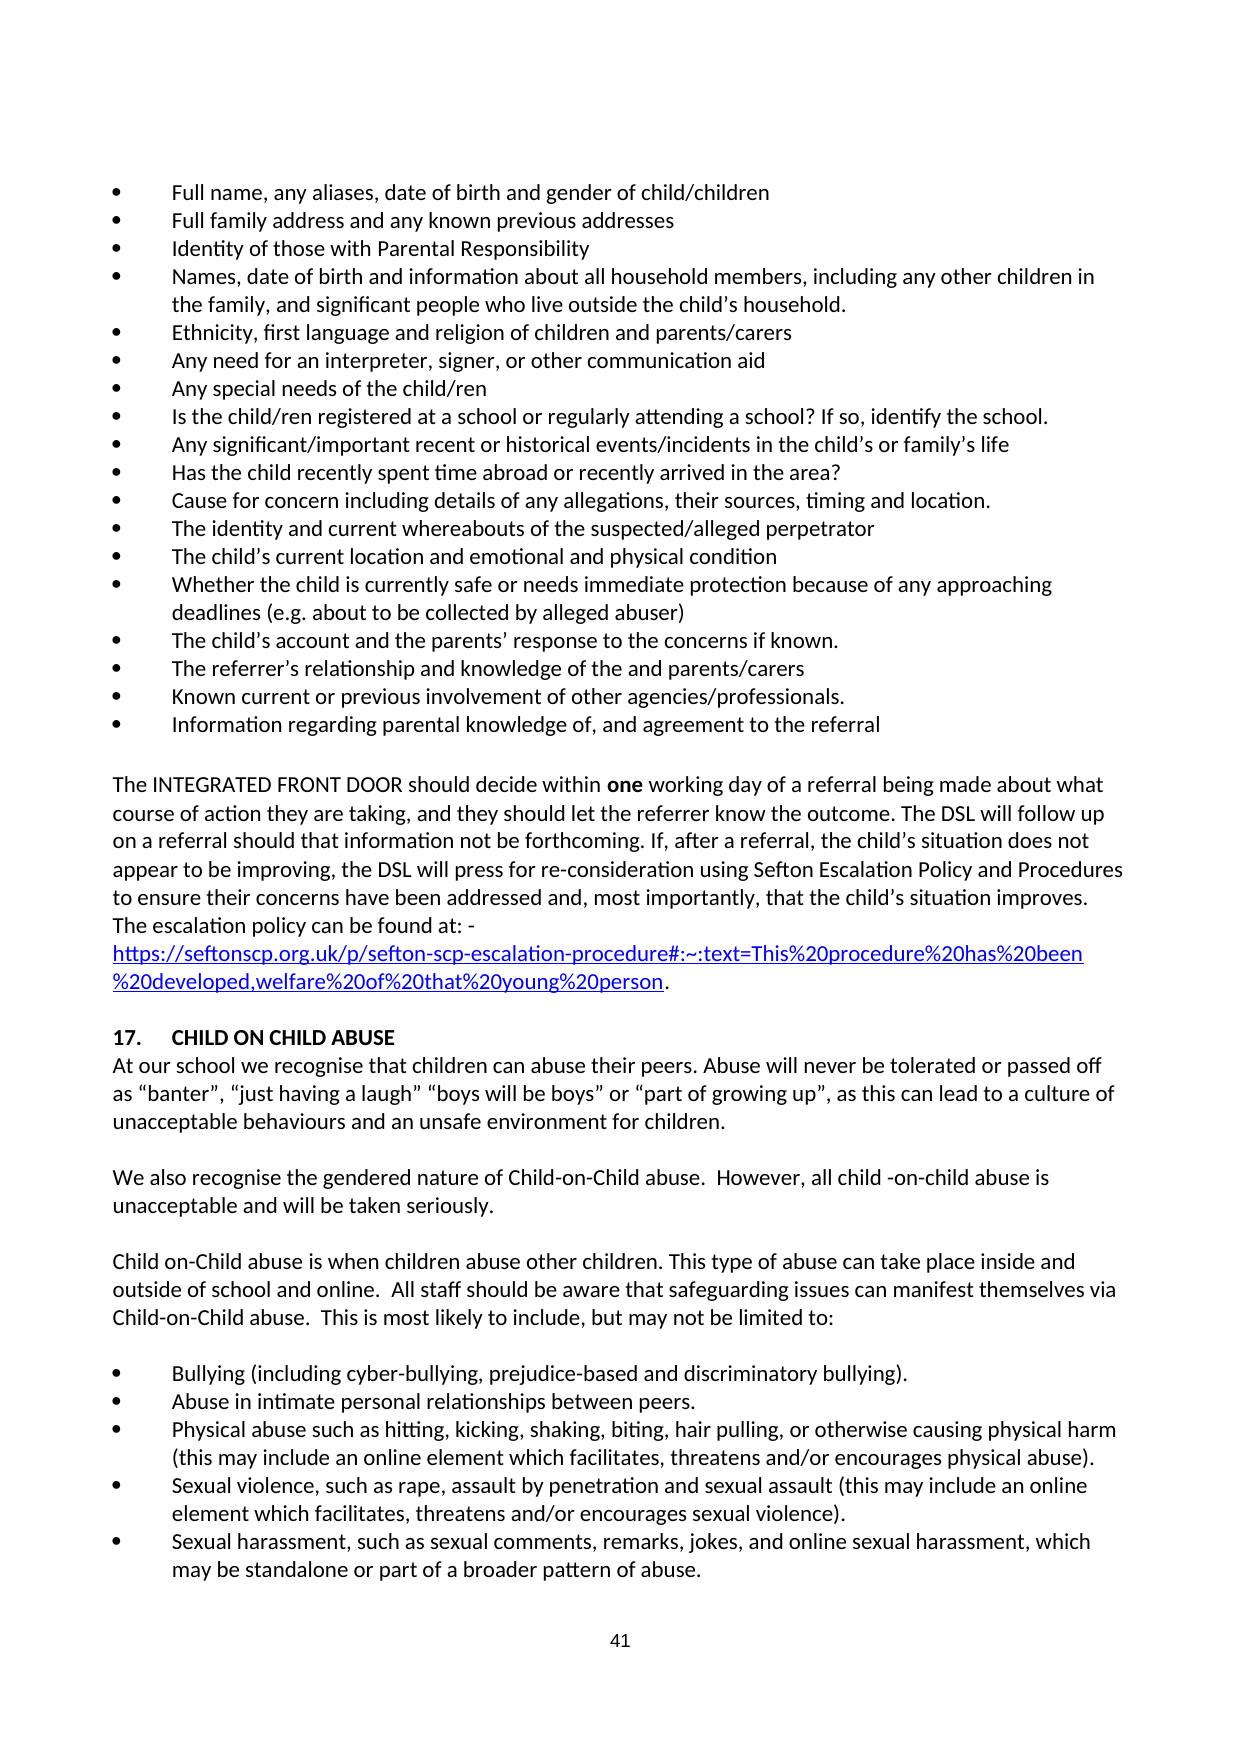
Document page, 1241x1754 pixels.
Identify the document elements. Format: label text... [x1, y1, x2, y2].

list Cause for concern including details of any allegations, their sources, timing and location. [112, 486, 1128, 514]
list Full family address and any known previous addresses [112, 206, 1128, 234]
list Any significant/important recent or historical events/incidents in the child’s or family’s life [112, 430, 1128, 458]
text We also recognise the gendered nature of Child-on-Child abuse. However, all child -on-child abuse is unacceptable and will be taken seriously. [112, 1163, 1128, 1219]
list Bullying (including cyber-bullying, prejudice-based and discriminatory bullying). [112, 1359, 1128, 1387]
list Whether the child is currently safe or needs immediate protection because of any approaching deadlines (e.g. about to be collected by alleged abuser) [112, 570, 1128, 626]
list Identity of those with Parental Responsibility [112, 234, 1128, 262]
list Sexual violence, such as rape, assault by penetration and sexual assault (this may include an online element which facilitates, threatens and/or encourages sexual violence). [112, 1471, 1128, 1527]
list Information regarding parental knowledge of, and agreement to the referral [112, 710, 1128, 738]
list The child’s account and the parents’ response to the concerns if known. [112, 626, 1128, 654]
list Abuse in intimate personal relationships between peers. [112, 1387, 1128, 1415]
text The INTEGRATED FRONT DOOR should decide within one working day of a referral being made about what course of action they are taking, and they should let the referrer know the outcome. The DSL will follow up on a referral should that information not be forthcoming. If, after a referral, the child’s situation does not appear to be improving, the DSL will press for re-consideration using Sefton Escalation Policy and Procedures to ensure their concerns have been addressed and, most importantly, that the child’s situation improves. The escalation policy can be found at: - [112, 771, 1128, 939]
list Any need for an interpreter, signer, or other communication aid [112, 346, 1128, 374]
list Has the child recently spent time abroad or recently arrived in the area? [112, 458, 1128, 486]
list Physical abuse such as hitting, kicking, shaking, biting, hair pulling, or otherwise causing physical harm (this may include an online element which facilitates, threatens and/or encourages physical abuse). [112, 1415, 1128, 1471]
list Known current or previous involvement of other agencies/professionals. [112, 682, 1128, 710]
list The identity and current whereabouts of the suspected/alleged perpetrator [112, 514, 1128, 542]
text https://seftonscp.org.uk/p/sefton-scp-escalation-procedure#:~:text=This%20procedure%20has%20been%20developed,welfare%20of%20that%20young%20person. [112, 939, 1128, 995]
list Ethnicity, first language and religion of children and parents/carers [112, 318, 1128, 346]
list Is the child/ren registered at a school or regularly attending a school? If so, identify the school. [112, 402, 1128, 430]
text Child on-Child abuse is when children abuse other children. This type of abuse can take place inside and outside of school and online. All staff should be aware that safeguarding issues can manifest themselves via Child-on-Child abuse. This is most likely to include, but may not be limited to: [112, 1247, 1128, 1331]
list CHILD ON CHILD ABUSE [112, 1023, 1128, 1051]
text At our school we recognise that children can abuse their peers. Abuse will never be tolerated or passed off as “banter”, “just having a laugh” “boys will be boys” or “part of growing up”, as this can lead to a culture of unacceptable behaviours and an unsafe environment for children. [112, 1051, 1128, 1135]
list Names, date of birth and information about all household members, including any other children in the family, and significant people who live outside the child’s household. [112, 262, 1128, 318]
list Sexual harassment, such as sexual comments, remarks, jokes, and online sexual harassment, which may be standalone or part of a broader pattern of abuse. [112, 1527, 1128, 1583]
list The referrer’s relationship and knowledge of the and parents/carers [112, 654, 1128, 682]
list The child’s current location and emotional and physical condition [112, 542, 1128, 570]
list Full name, any aliases, date of birth and gender of child/children [112, 178, 1128, 206]
list Any special needs of the child/ren [112, 374, 1128, 402]
